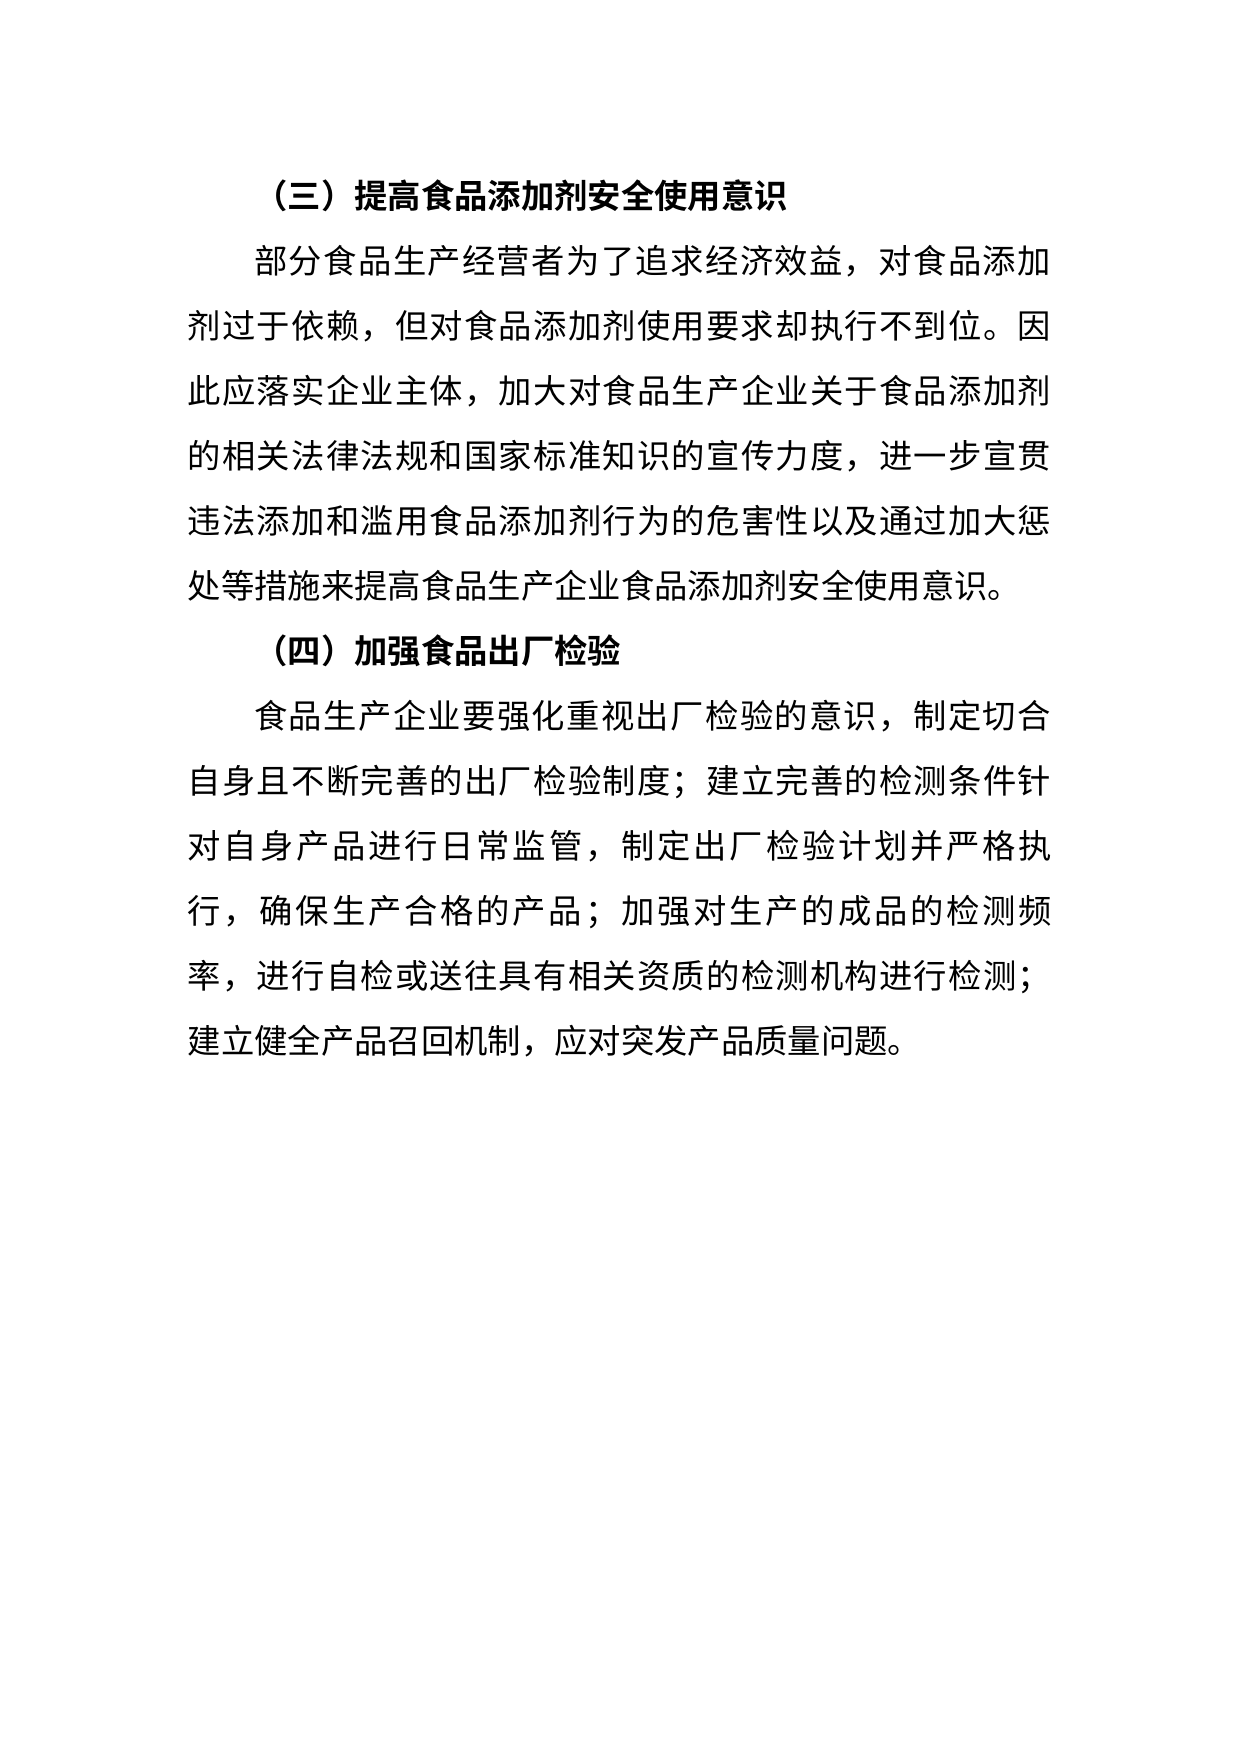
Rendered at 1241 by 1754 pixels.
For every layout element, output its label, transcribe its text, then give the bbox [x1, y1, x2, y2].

text 食品生产企业要强化重视出厂检验的意识，制定切合自身且不断完善的出厂检验制度；建立完善的检测条件针对自身产品进行日常监管，制定出厂检验计划并严格执行，确保生产合格的产品；加强对生产的成品的检测频率，进行自检或送往具有相关资质的检测机构进行检测；建立健全产品召回机制，应对突发产品质量问题。 [187, 682, 1053, 1072]
text 部分食品生产经营者为了追求经济效益，对食品添加剂过于依赖，但对食品添加剂使用要求却执行不到位。因此应落实企业主体，加大对食品生产企业关于食品添加剂的相关法律法规和国家标准知识的宣传力度，进一步宣贯违法添加和滥用食品添加剂行为的危害性以及通过加大惩处等措施来提高食品生产企业食品添加剂安全使用意识。 [187, 227, 1053, 617]
text （四）加强食品出厂检验 [187, 617, 1053, 682]
text （三）提高食品添加剂安全使用意识 [187, 162, 1053, 227]
